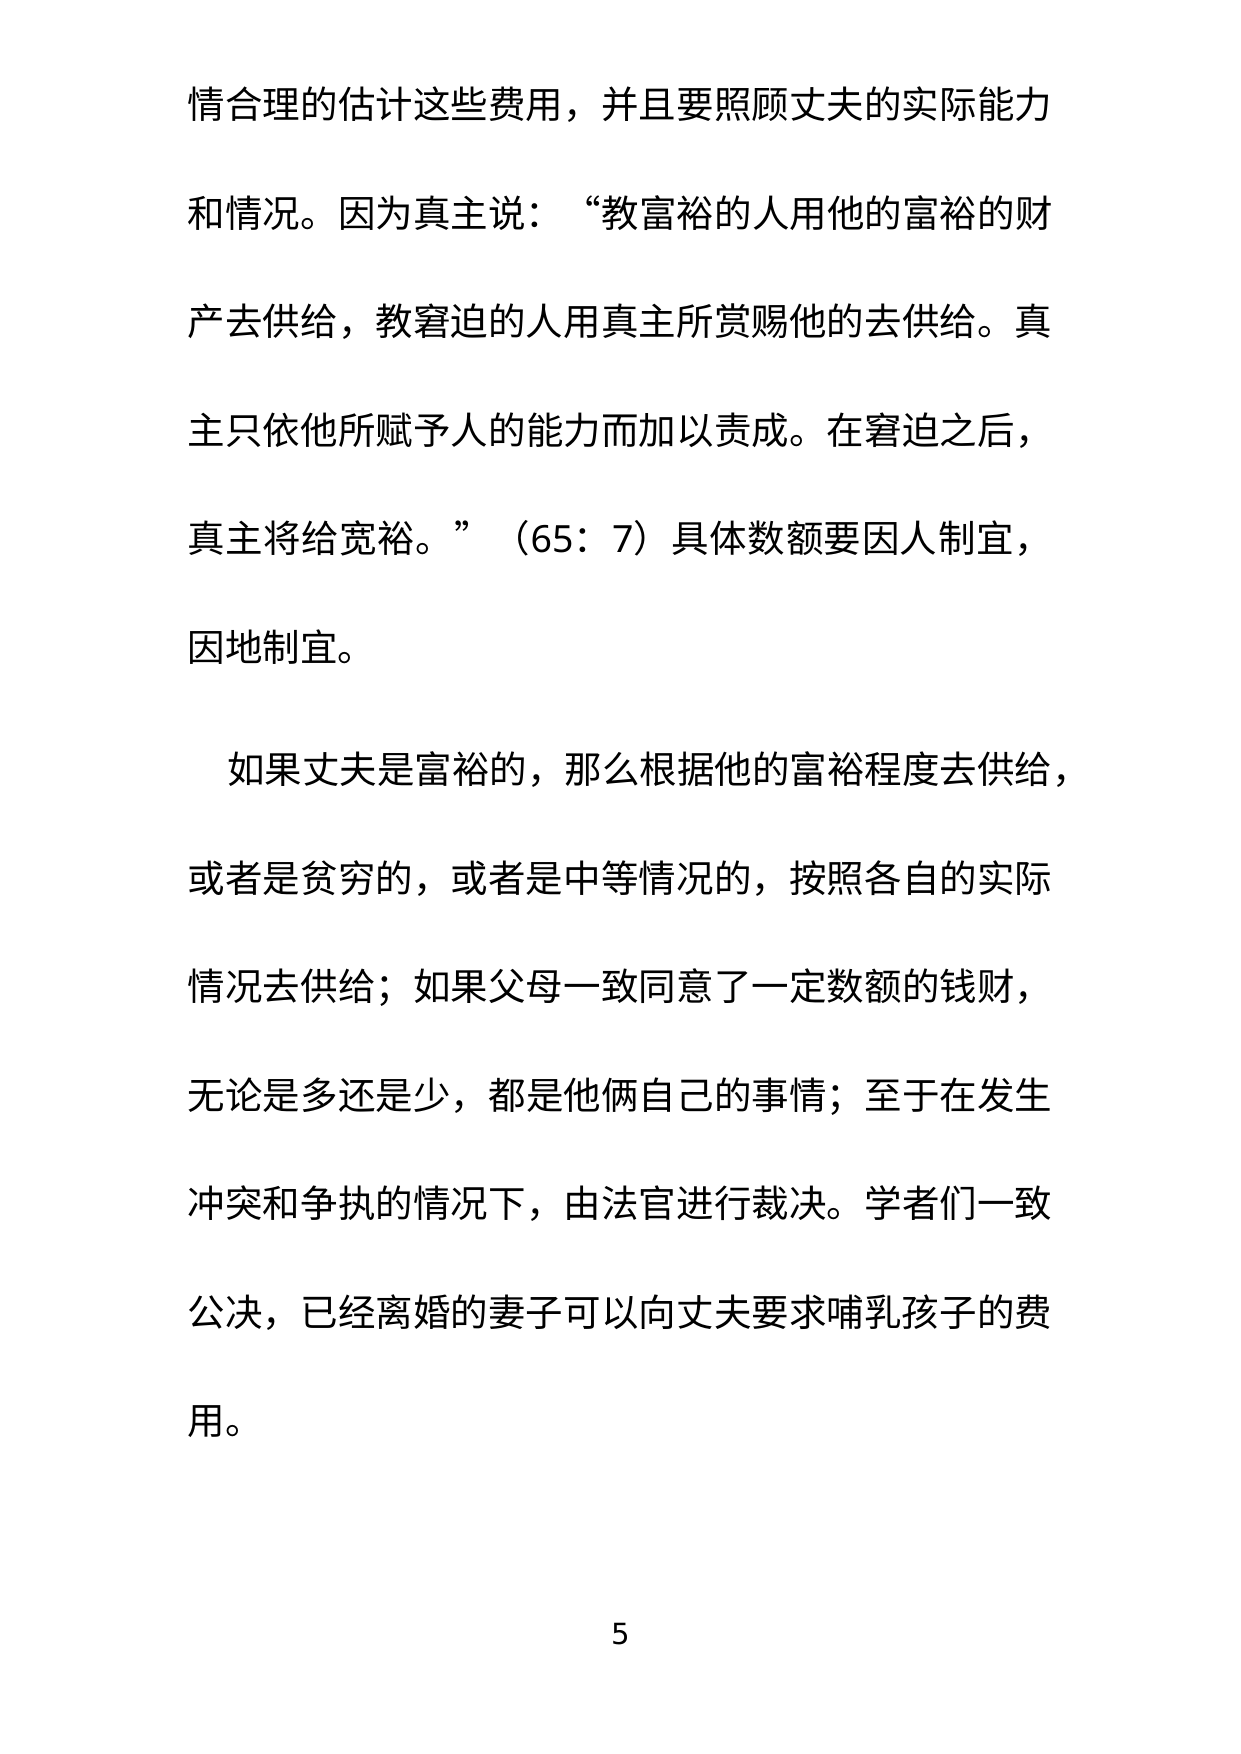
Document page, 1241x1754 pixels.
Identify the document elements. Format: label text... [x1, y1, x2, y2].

text 如果丈夫是富裕的，那么根据他的富裕程度去供给，或者是贫穷的，或者是中等情况的，按照各自的实际情况去供给；如果父母一致同意了一定数额的钱财，无论是多还是少，都是他俩自己的事情；至于在发生冲突和争执的情况下，由法官进行裁决。学者们一致公决，已经离婚的妻子可以向丈夫要求哺乳孩子的费用。 [187, 740, 1053, 1446]
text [187, 75, 1053, 672]
